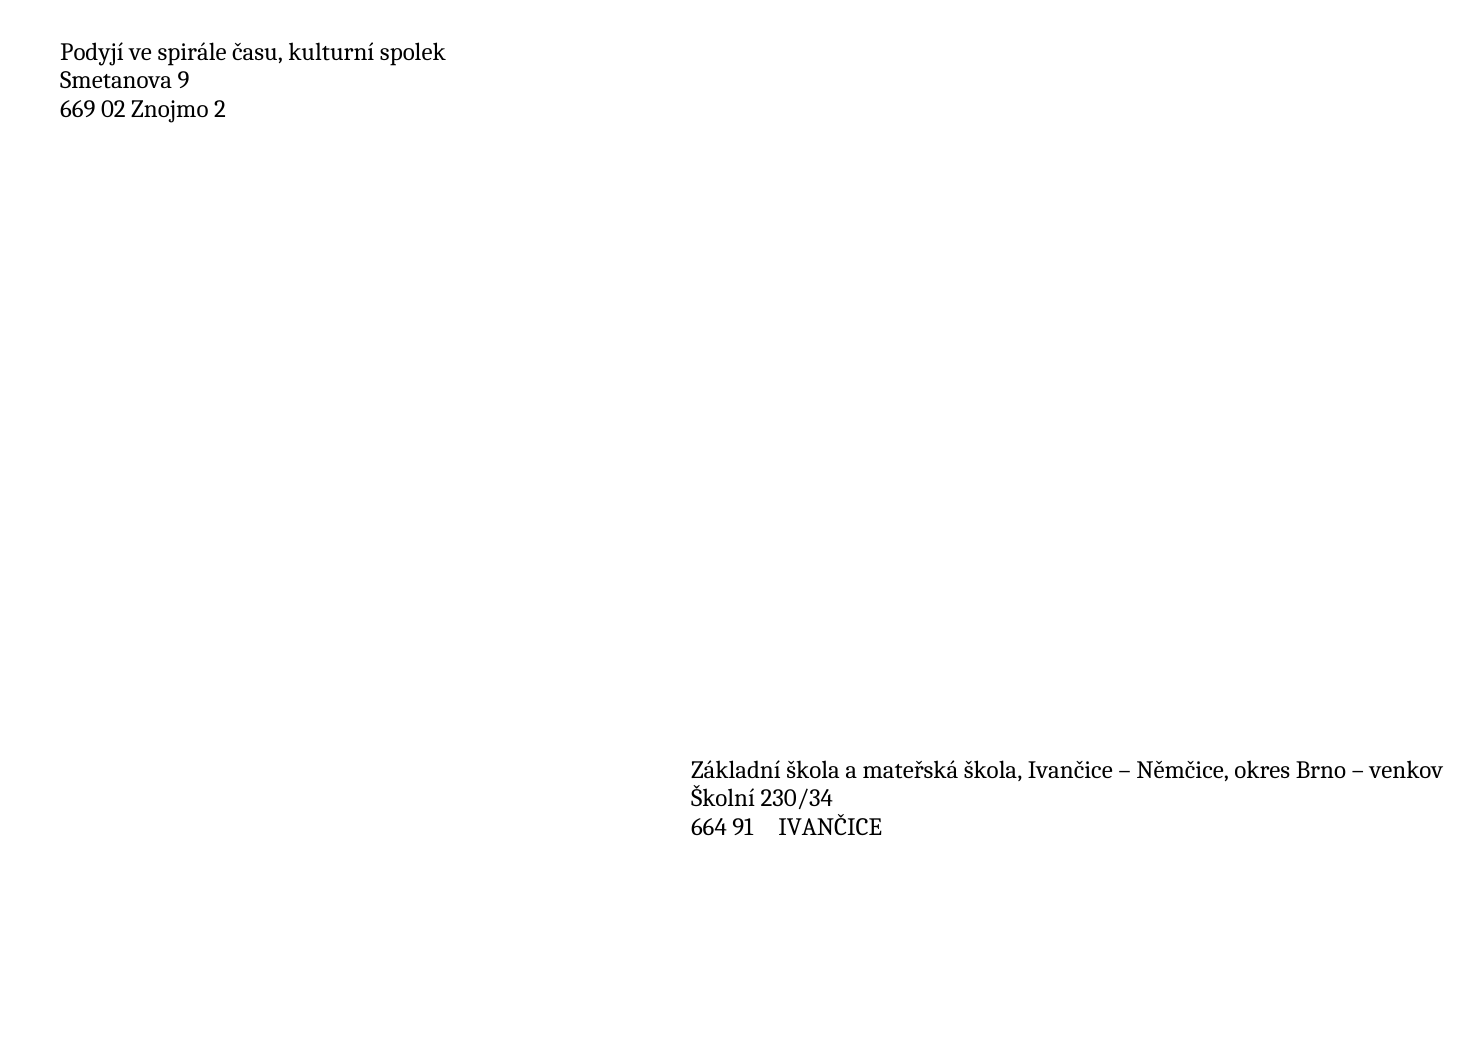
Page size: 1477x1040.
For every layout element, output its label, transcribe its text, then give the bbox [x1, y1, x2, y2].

text Smetanova 9 [60, 66, 1401, 95]
text Základní škola a mateřská škola, Ivančice – Němčice, okres Brno – venkov [691, 756, 1445, 784]
text 664 91 Ivančice [691, 813, 1445, 842]
text 669 02 Znojmo 2 [60, 95, 1401, 124]
text Školní 230/34 [691, 784, 1445, 813]
text Podyjí ve spirále času, kulturní spolek [60, 37, 1401, 66]
